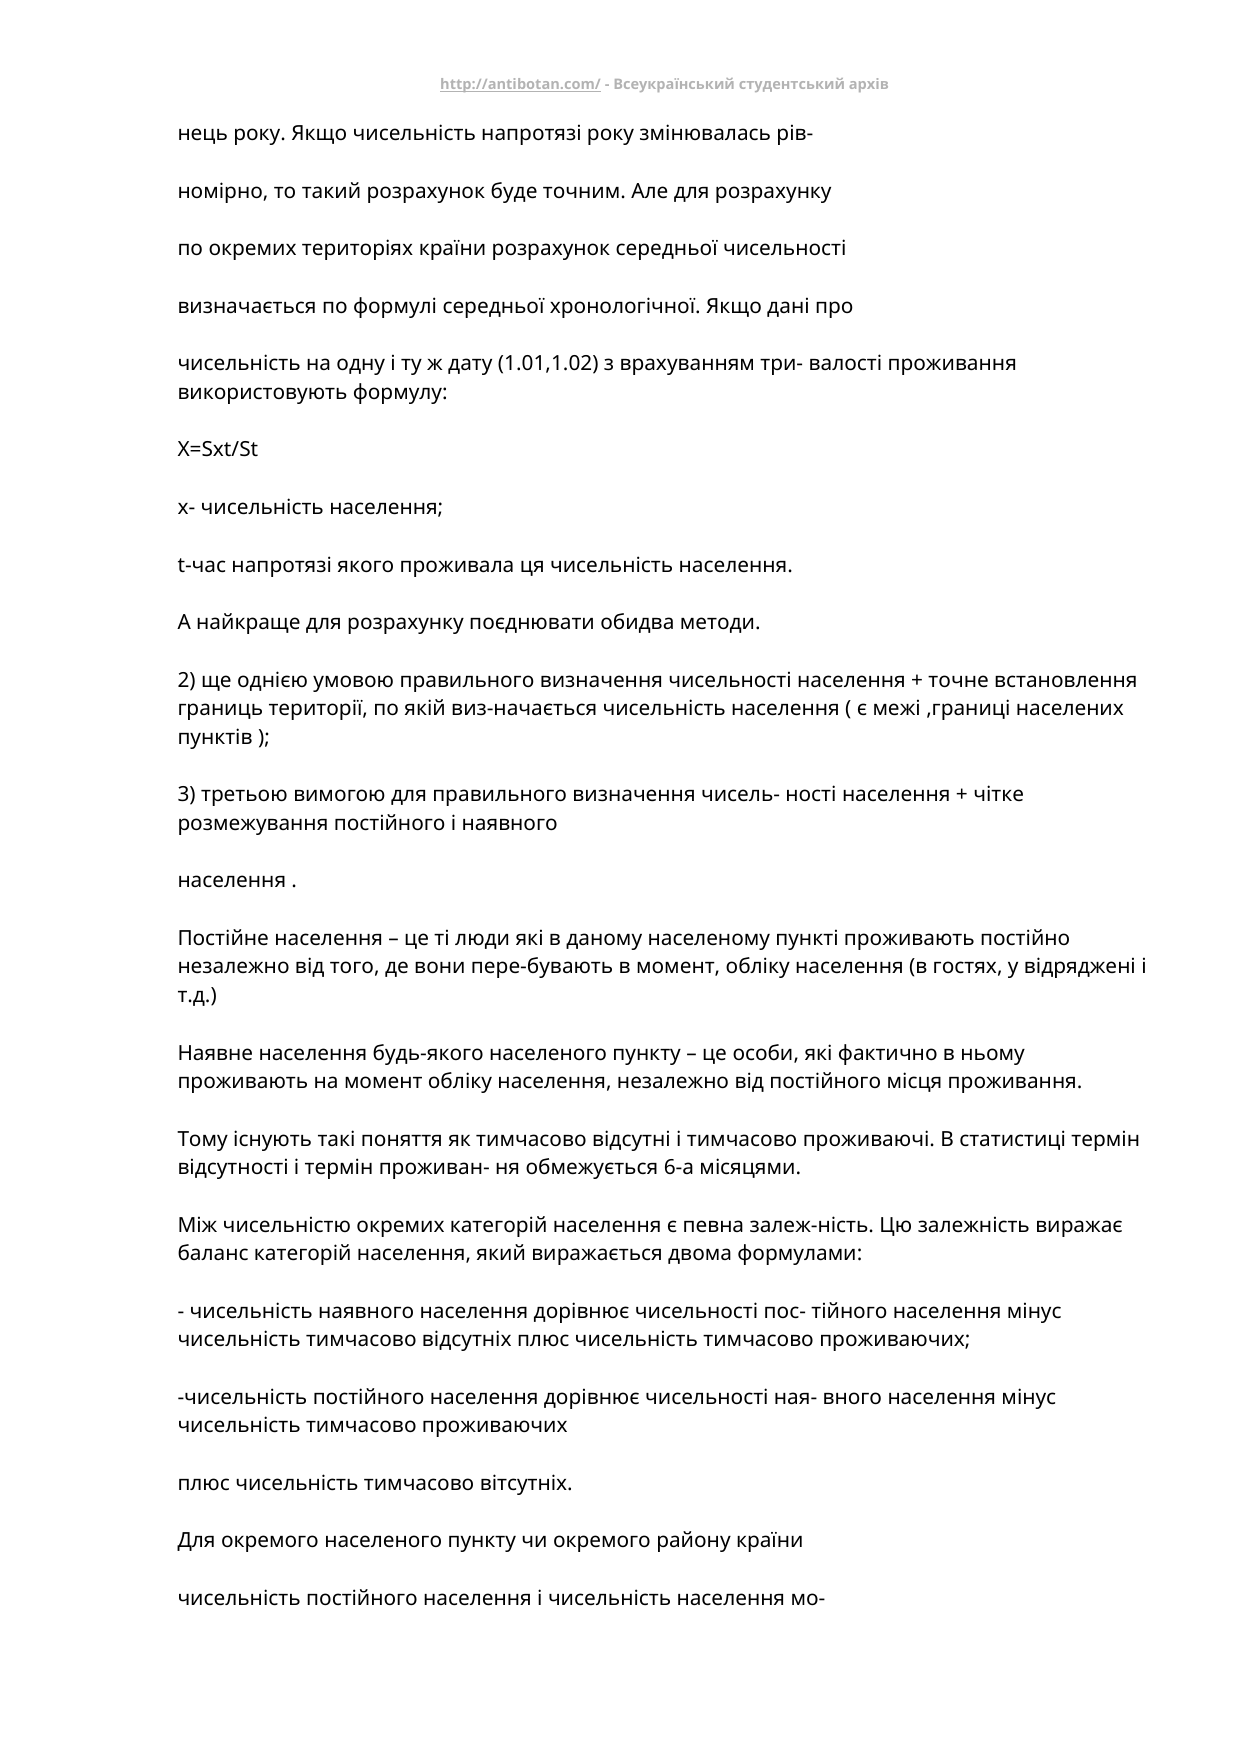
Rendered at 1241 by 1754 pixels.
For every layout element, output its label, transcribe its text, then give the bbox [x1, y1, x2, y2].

text 2) ще однією умовою правильного визначення чисельності населення + точне встановлення границь території, по якій виз-начається чисельність населення ( є межі ,границі населених пунктів ); [177, 665, 1152, 750]
text нець року. Якщо чисельність напротязі року змінювалась рів- [177, 118, 1152, 147]
text чисельність постійного населення і чисельність населення мо- [177, 1583, 1152, 1611]
text - чисельність наявного населення дорівнює чисельності пос- тійного населення мінус чисельність тимчасово відсутніх плюс чисельність тимчасово проживаючих; [177, 1296, 1152, 1353]
text чисельність на одну і ту ж дату (1.01,1.02) з врахуванням три- валості проживання використовують формулу: [177, 348, 1152, 405]
text номірно, то такий розрахунок буде точним. Але для розрахунку [177, 176, 1152, 204]
text населення . [177, 866, 1152, 894]
text по окремих територіях країни розрахунок середньої чисельності [177, 233, 1152, 262]
text Постійне населення – це ті люди які в даному населеному пункті проживають постійно незалежно від того, де вони пере-бувають в момент, обліку населення (в гостях, у відряджені і т.д.) [177, 923, 1152, 1008]
text Наявне населення будь-якого населеного пункту – це особи, які фактично в ньому проживають на момент обліку населення, незалежно від постійного місця проживання. [177, 1038, 1152, 1094]
text 3) третьою вимогою для правильного визначення чисель- ності населення + чітке розмежування постійного і наявного [177, 779, 1152, 836]
text X=Sxt/St [177, 434, 1152, 463]
text визначається по формулі середньої хронологічної. Якщо дані про [177, 291, 1152, 319]
text Для окремого населеного пункту чи окремого району країни [177, 1525, 1152, 1554]
text Між чисельністю окремих категорій населення є певна залеж-ність. Цю залежність виражає баланс категорій населення, який виражається двома формулами: [177, 1210, 1152, 1267]
text А найкраще для розрахунку поєднювати обидва методи. [177, 607, 1152, 636]
text Тому існують такі поняття як тимчасово відсутні і тимчасово проживаючі. В статистиці термін відсутності і термін проживан- ня обмежується 6-а місяцями. [177, 1124, 1152, 1181]
text t-час напротязі якого проживала ця чисельність населення. [177, 550, 1152, 578]
text плюс чисельність тимчасово вітсутніх. [177, 1468, 1152, 1496]
text -чисельність постійного населення дорівнює чисельності ная- вного населення мінус чисельність тимчасово проживаючих [177, 1382, 1152, 1439]
text x- чисельність населення; [177, 492, 1152, 521]
